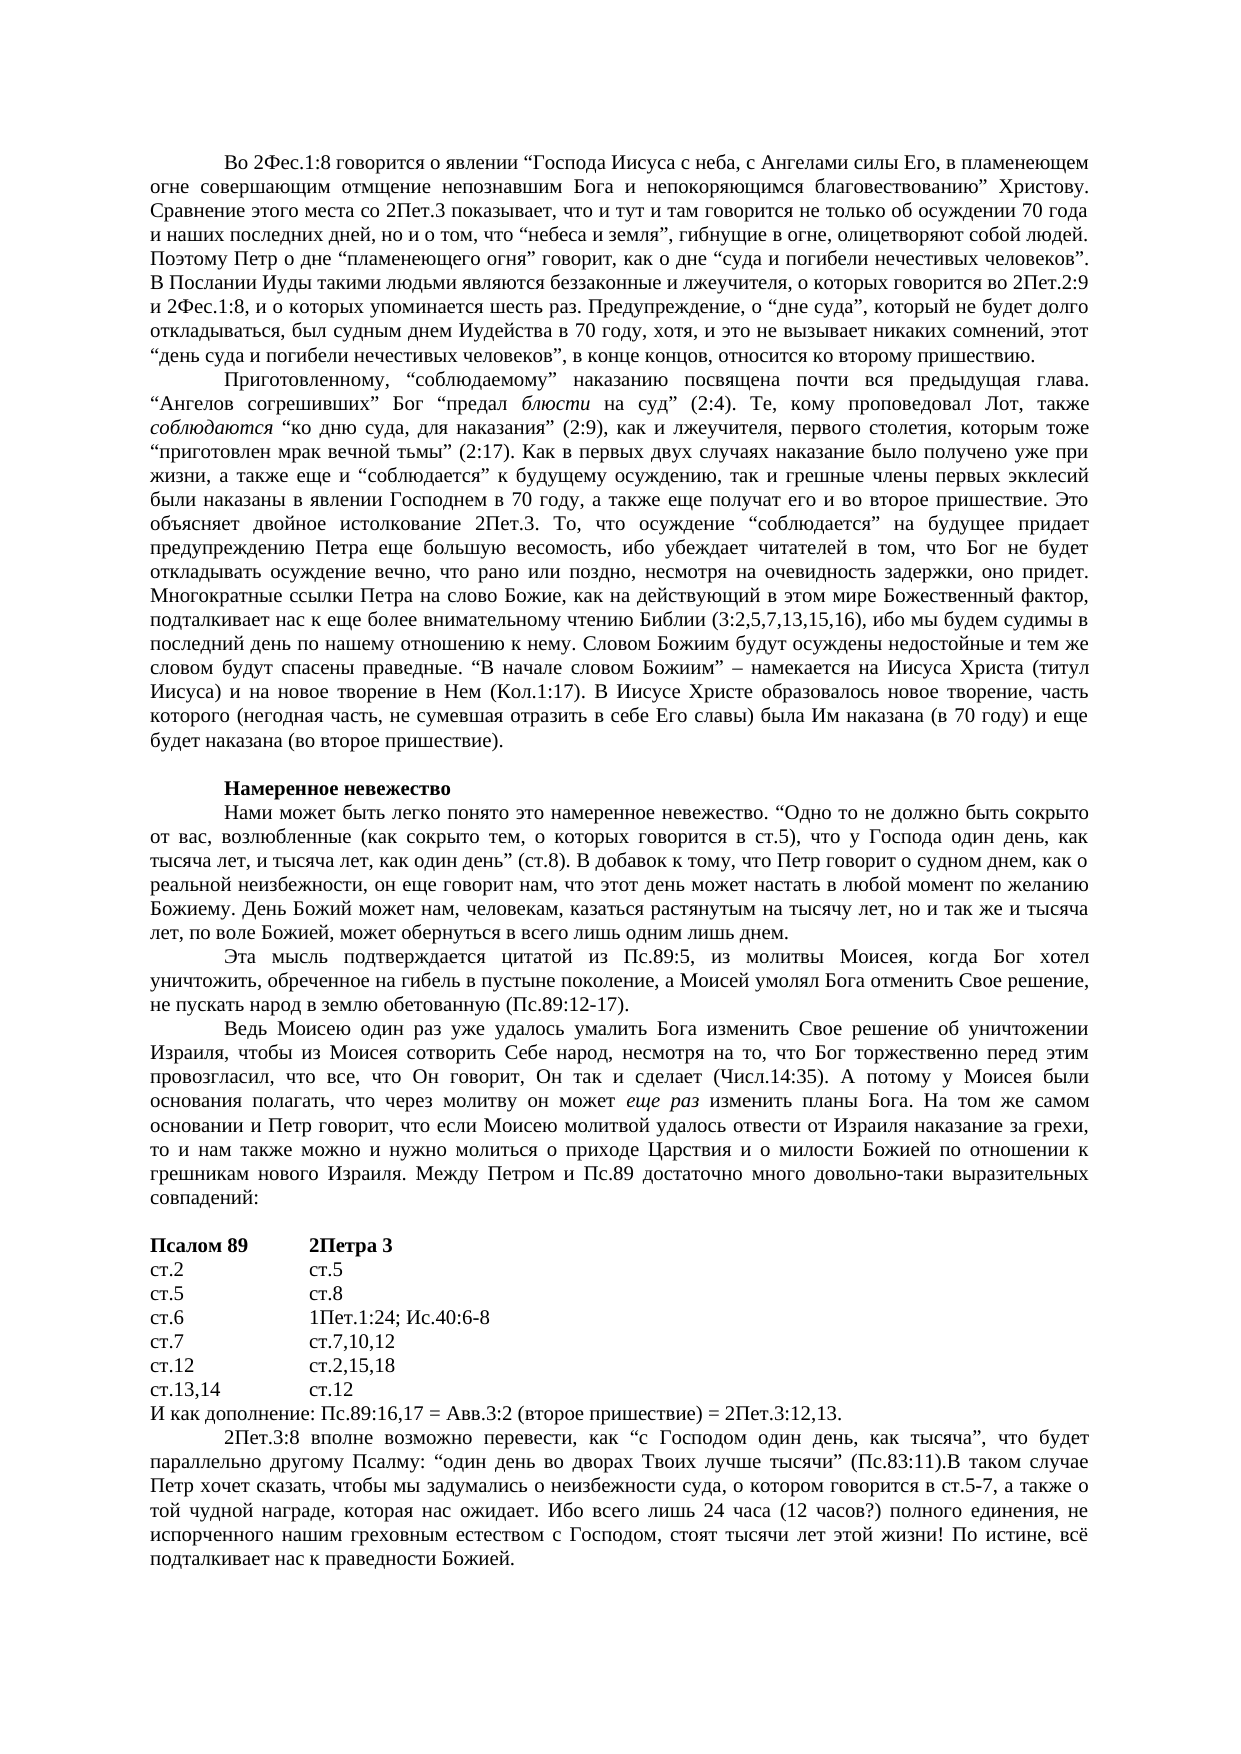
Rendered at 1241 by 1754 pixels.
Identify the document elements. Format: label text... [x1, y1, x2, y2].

table_cell ст.6 [139, 1305, 298, 1329]
text 2Пет.3:8 вполне возможно перевести, как “с Господом один день, как тысяча”, что будет параллельно другому Псалму: “один день во дворах Твоих лучше тысячи” (Пс.83:11).В таком случае Петр хочет сказать, чтобы мы задумались о неизбежности суда, о котором говорится в ст.5-7, а также о той чудной награде, которая нас ожидает. Ибо всего лишь 24 часа (12 часов?) полного единения, не испорченного нашим греховным естеством с Господом, стоят тысячи лет этой жизни! По истине, всё подталкивает нас к праведности Божией. [150, 1425, 1090, 1570]
table_header Псалом 89 [139, 1233, 298, 1257]
table_header 2Петра 3 [298, 1233, 578, 1257]
table_cell ст.2 [139, 1257, 298, 1281]
text Намеренное невежество [150, 776, 1090, 800]
table_cell ст.7,10,12 [298, 1329, 578, 1353]
table_cell ст.12 [139, 1353, 298, 1377]
text И как дополнение: Пс.89:16,17 = Авв.3:2 (второе пришествие) = 2Пет.3:12,13. [150, 1401, 1090, 1425]
table_cell ст.2,15,18 [298, 1353, 578, 1377]
text Во 2Фес.1:8 говорится о явлении “Господа Иисуса с неба, с Ангелами силы Его, в пламенеющем огне совершающим отмщение непознавшим Бога и непокоряющимся благовествованию” Христову. Сравнение этого места со 2Пет.3 показывает, что и тут и там говорится не только об осуждении 70 года и наших последних дней, но и о том, что “небеса и земля”, гибнущие в огне, олицетворяют собой людей. Поэтому Петр о дне “пламенеющего огня” говорит, как о дне “суда и погибели нечестивых человеков”. В Послании Иуды такими людьми являются беззаконные и лжеучителя, о которых говорится во 2Пет.2:9 и 2Фес.1:8, и о которых упоминается шесть раз. Предупреждение, о “дне суда”, который не будет долго откладываться, был судным днем Иудейства в 70 году, хотя, и это не вызывает никаких сомнений, этот “день суда и погибели нечестивых человеков”, в конце концов, относится ко второму пришествию. [150, 150, 1090, 367]
table_cell ст.12 [298, 1377, 578, 1401]
table_cell ст.5 [139, 1281, 298, 1305]
table_cell ст.5 [298, 1257, 578, 1281]
text Нами может быть легко понято это намеренное невежество. “Одно то не должно быть сокрыто от вас, возлюбленные (как сокрыто тем, о которых говорится в ст.5), что у Господа один день, как тысяча лет, и тысяча лет, как один день” (ст.8). В добавок к тому, что Петр говорит о судном днем, как о реальной неизбежности, он еще говорит нам, что этот день может настать в любой момент по желанию Божиему. День Божий может нам, человекам, казаться растянутым на тысячу лет, но и так же и тысяча лет, по воле Божией, может обернуться в всего лишь одним лишь днем. [150, 800, 1090, 944]
table_cell ст.13,14 [139, 1377, 298, 1401]
text Приготовленному, “соблюдаемому” наказанию посвящена почти вся предыдущая глава. “Ангелов согрешивших” Бог “предал блюсти на суд” (2:4). Те, кому проповедовал Лот, также соблюдаются “ко дню суда, для наказания” (2:9), как и лжеучителя, первого столетия, которым тоже “приготовлен мрак вечной тьмы” (2:17). Как в первых двух случаях наказание было получено уже при жизни, а также еще и “соблюдается” к будущему осуждению, так и грешные члены первых экклесий были наказаны в явлении Господнем в 70 году, а также еще получат его и во второе пришествие. Это объясняет двойное истолкование 2Пет.3. То, что осуждение “соблюдается” на будущее придает предупреждению Петра еще большую весомость, ибо убеждает читателей в том, что Бог не будет откладывать осуждение вечно, что рано или поздно, несмотря на очевидность задержки, оно придет. Многократные ссылки Петра на слово Божие, как на действующий в этом мире Божественный фактор, подталкивает нас к еще более внимательному чтению Библии (3:2,5,7,13,15,16), ибо мы будем судимы в последний день по нашему отношению к нему. Словом Божиим будут осуждены недостойные и тем же словом будут спасены праведные. “В начале словом Божиим” – намекается на Иисуса Христа (титул Иисуса) и на новое творение в Нем (Кол.1:17). В Иисусе Христе образовалось новое творение, часть которого (негодная часть, не сумевшая отразить в себе Его славы) была Им наказана (в 70 году) и еще будет наказана (во второе пришествие). [150, 367, 1090, 752]
table_cell ст.7 [139, 1329, 298, 1353]
table_cell ст.8 [298, 1281, 578, 1305]
text Ведь Моисею один раз уже удалось умалить Бога изменить Свое решение об уничтожении Израиля, чтобы из Моисея сотворить Себе народ, несмотря на то, что Бог торжественно перед этим провозгласил, что все, что Он говорит, Он так и сделает (Числ.14:35). А потому у Моисея были основания полагать, что через молитву он может еще раз изменить планы Бога. На том же самом основании и Петр говорит, что если Моисею молитвой удалось отвести от Израиля наказание за грехи, то и нам также можно и нужно молиться о приходе Царствия и о милости Божией по отношении к грешникам нового Израиля. Между Петром и Пс.89 достаточно много довольно-таки выразительных совпадений: [150, 1016, 1090, 1209]
table_cell 1Пет.1:24; Ис.40:6-8 [298, 1305, 578, 1329]
text Эта мысль подтверждается цитатой из Пс.89:5, из молитвы Моисея, когда Бог хотел уничтожить, обреченное на гибель в пустыне поколение, а Моисей умолял Бога отменить Свое решение, не пускать народ в землю обетованную (Пс.89:12-17). [150, 944, 1090, 1016]
